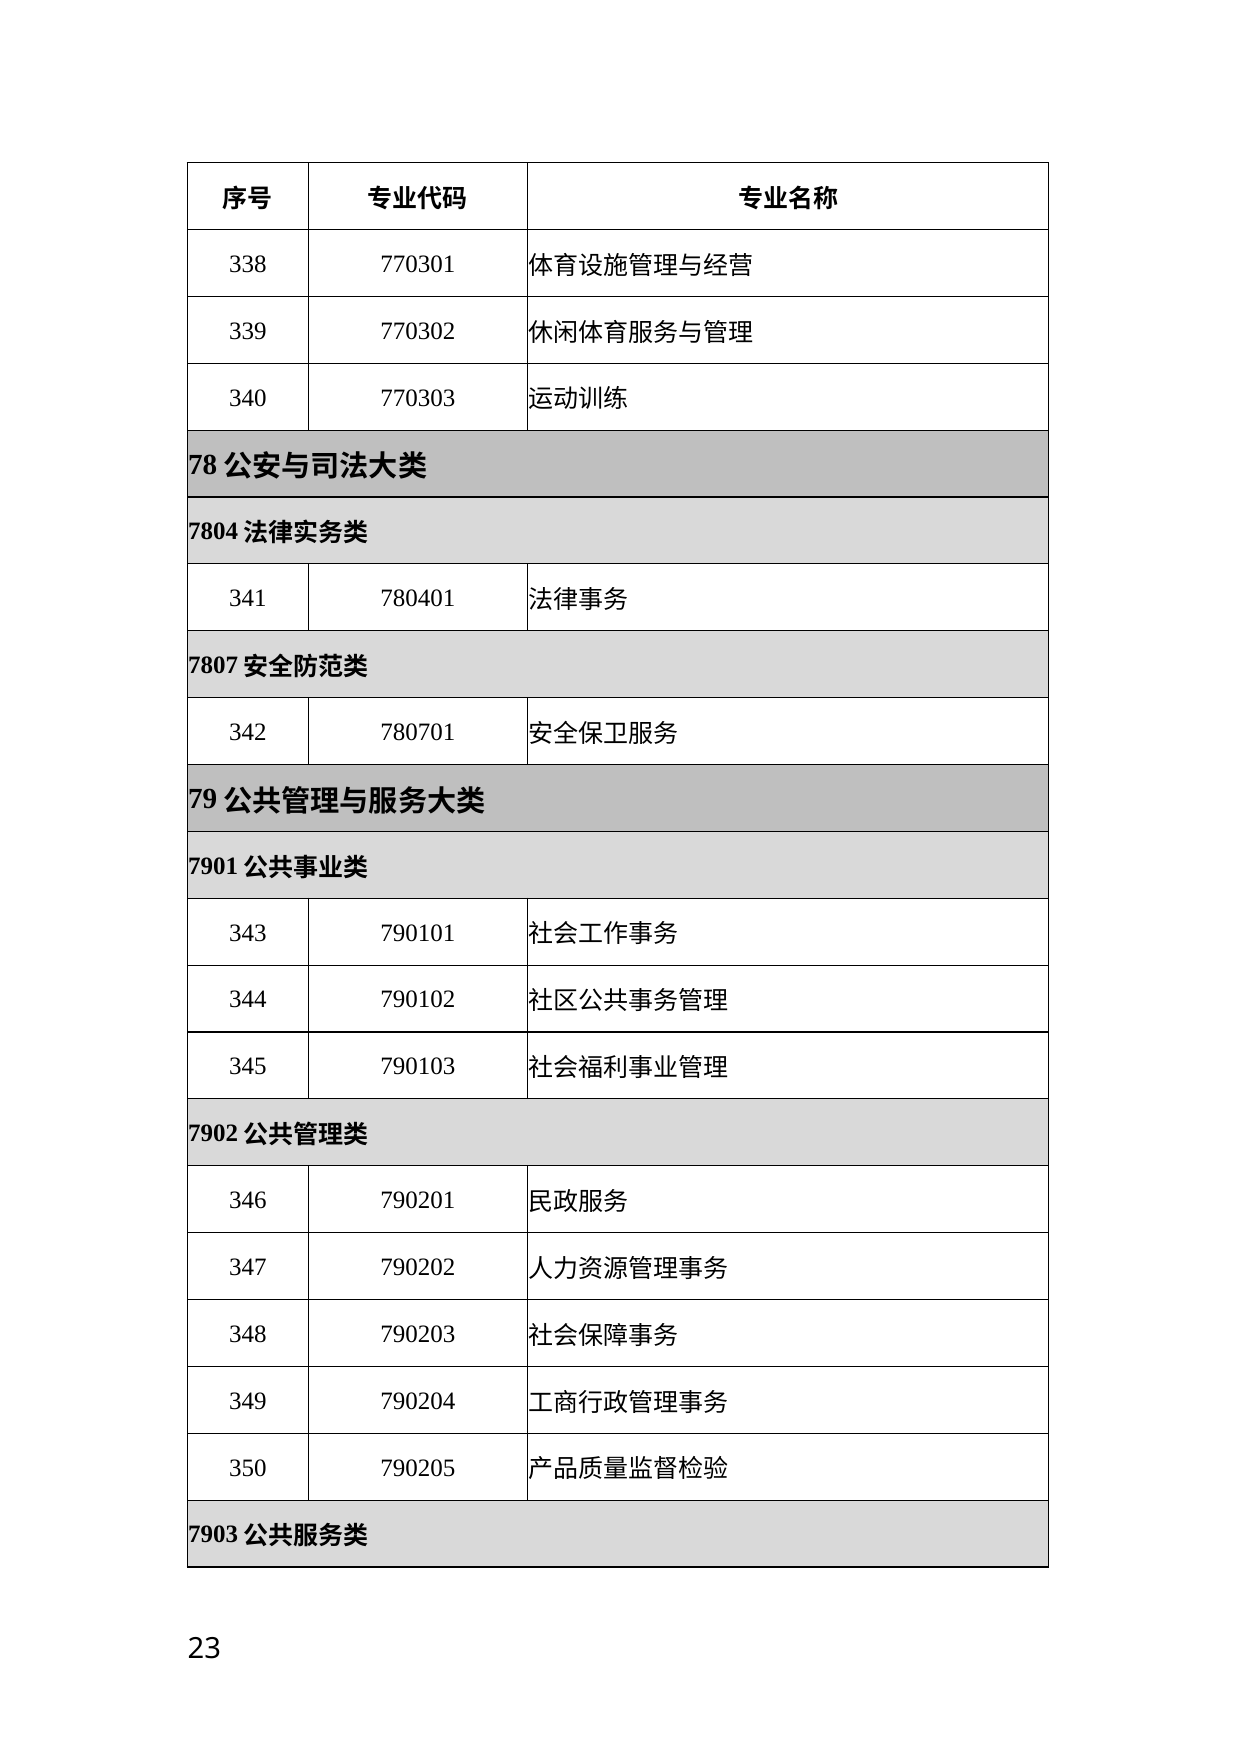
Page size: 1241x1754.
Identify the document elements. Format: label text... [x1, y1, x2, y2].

table_cell 770301 [309, 230, 527, 296]
table_cell 运动训练 [528, 364, 1048, 429]
table_cell 780701 [309, 698, 527, 764]
table_cell 产品质量监督检验 [528, 1434, 1048, 1499]
table_cell 体育设施管理与经营 [528, 230, 1048, 296]
table_header 序号 [188, 163, 308, 229]
table_cell 790203 [309, 1300, 527, 1366]
table_cell 790204 [309, 1367, 527, 1433]
table_cell 7901公共事业类 [188, 832, 1048, 898]
table_header 专业名称 [528, 163, 1048, 229]
table_cell 770303 [309, 364, 527, 429]
table_cell 社区公共事务管理 [528, 966, 1048, 1031]
table_cell 343 [188, 899, 308, 964]
table_cell 7902公共管理类 [188, 1099, 1048, 1165]
table_cell 348 [188, 1300, 308, 1366]
table_cell 339 [188, 297, 308, 363]
table_cell 社会保障事务 [528, 1300, 1048, 1366]
table_header 专业代码 [309, 163, 527, 229]
table_cell 344 [188, 966, 308, 1031]
table_cell 350 [188, 1434, 308, 1499]
table_cell 346 [188, 1166, 308, 1232]
table_cell 社会工作事务 [528, 899, 1048, 964]
table_cell 345 [188, 1033, 308, 1098]
table_cell 法律事务 [528, 564, 1048, 630]
table_cell 人力资源管理事务 [528, 1233, 1048, 1299]
table_cell 347 [188, 1233, 308, 1299]
table_cell 790103 [309, 1033, 527, 1098]
table_cell 民政服务 [528, 1166, 1048, 1232]
table_cell 社会福利事业管理 [528, 1033, 1048, 1098]
table_cell 780401 [309, 564, 527, 630]
table_cell 工商行政管理事务 [528, 1367, 1048, 1433]
table_cell 78公安与司法大类 [188, 431, 1048, 496]
table_cell 7807安全防范类 [188, 631, 1048, 697]
table_cell 休闲体育服务与管理 [528, 297, 1048, 363]
table_cell 安全保卫服务 [528, 698, 1048, 764]
table_cell 338 [188, 230, 308, 296]
table_cell 7804法律实务类 [188, 498, 1048, 563]
table_cell 790102 [309, 966, 527, 1031]
table_cell 7903公共服务类 [188, 1501, 1048, 1566]
table_cell 349 [188, 1367, 308, 1433]
table_cell 342 [188, 698, 308, 764]
table_cell 790201 [309, 1166, 527, 1232]
table_cell 790202 [309, 1233, 527, 1299]
table_cell 770302 [309, 297, 527, 363]
table_cell 790101 [309, 899, 527, 964]
table_cell 340 [188, 364, 308, 429]
table_cell 79公共管理与服务大类 [188, 765, 1048, 831]
table_cell 790205 [309, 1434, 527, 1499]
table_cell 341 [188, 564, 308, 630]
